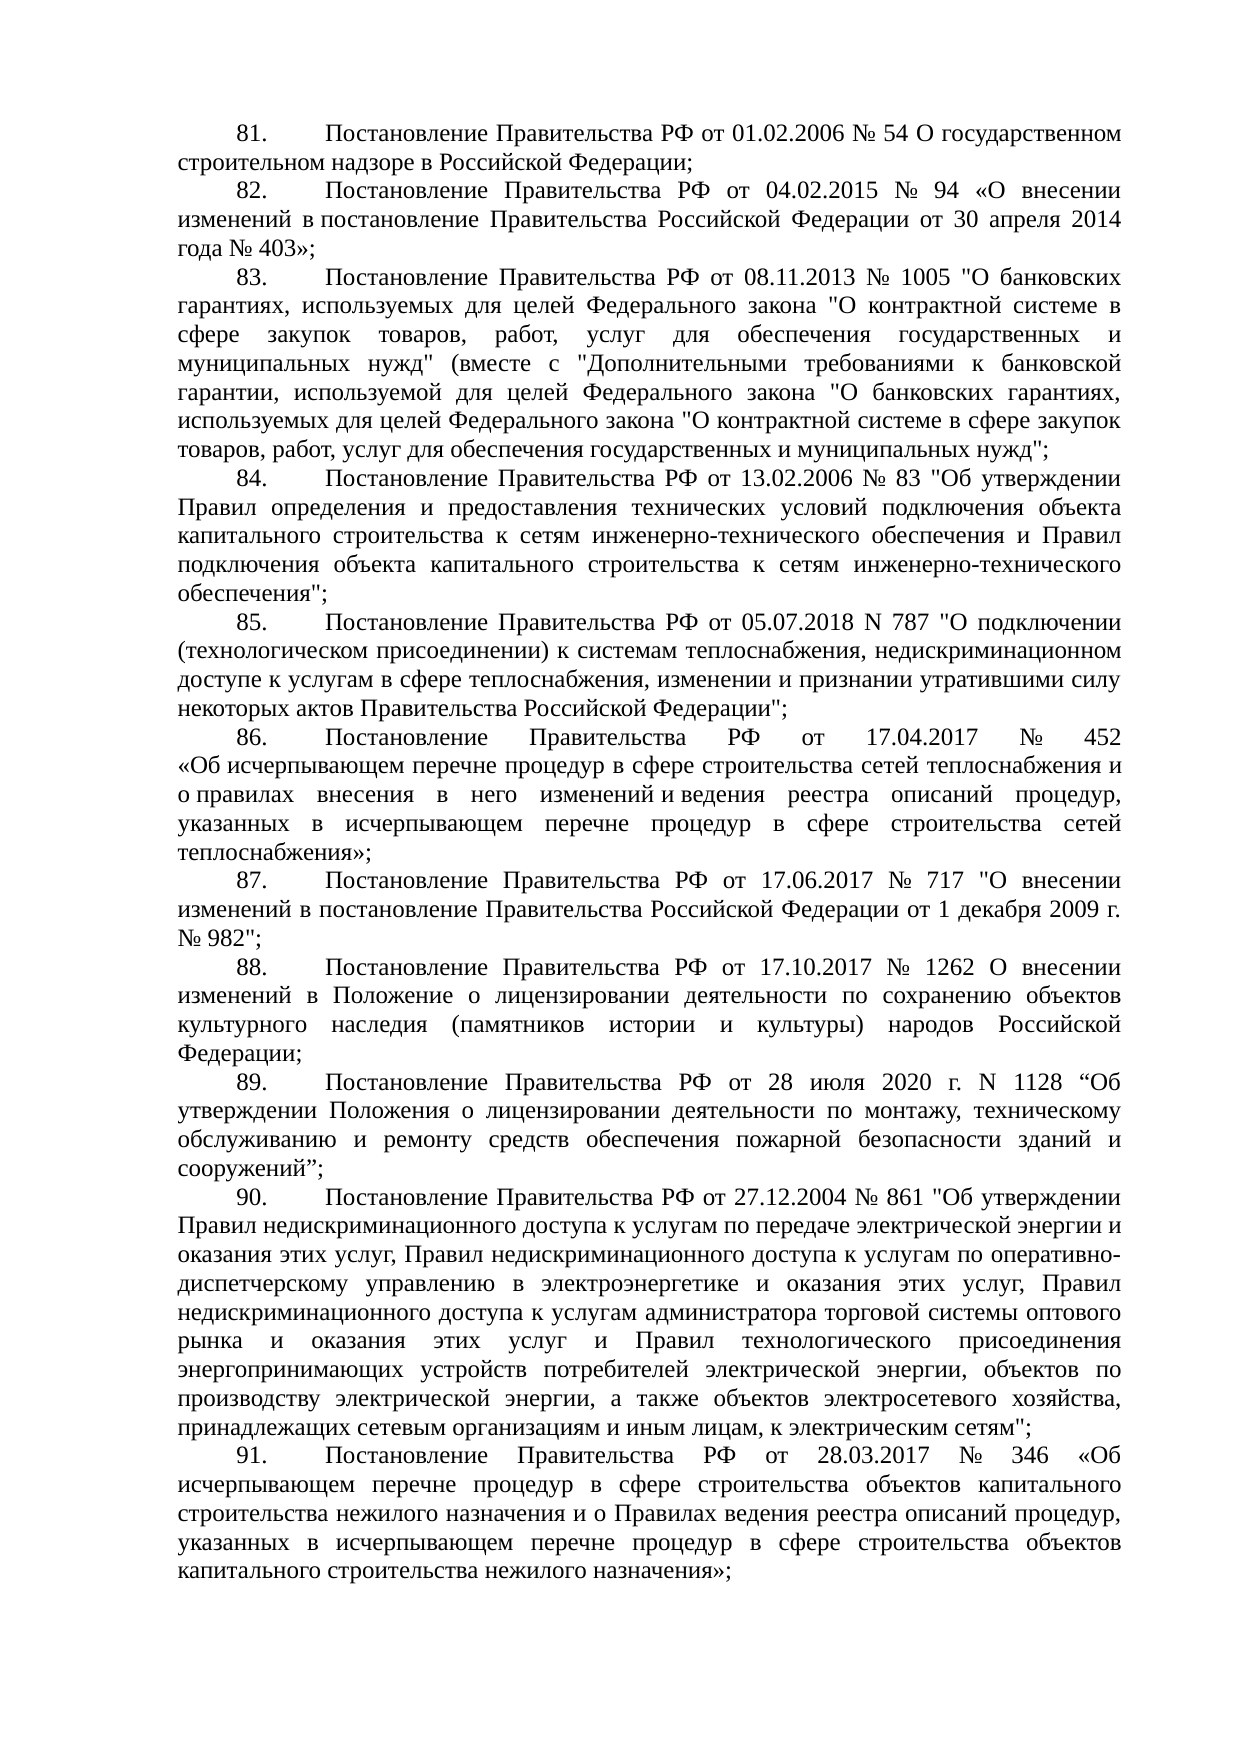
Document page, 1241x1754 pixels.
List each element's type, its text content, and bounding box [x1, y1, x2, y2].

list Постановление Правительства РФ от 08.11.2013 № 1005 "О банковских гарантиях, используемых для целей Федерального закона "О контрактной системе в сфере закупок товаров, работ, услуг для обеспечения государственных и муниципальных нужд" (вместе с "Дополнительными требованиями к банковской гарантии, используемой для целей Федерального закона "О банковских гарантиях, используемых для целей Федерального закона "О контрактной системе в сфере закупок товаров, работ, услуг для обеспечения государственных и муниципальных нужд"; [177, 262, 1122, 463]
list Постановление Правительства РФ от 27.12.2004 № 861 "Об утверждении Правил недискриминационного доступа к услугам по передаче электрической энергии и оказания этих услуг, Правил недискриминационного доступа к услугам по оперативно-диспетчерскому управлению в электроэнергетике и оказания этих услуг, Правил недискриминационного доступа к услугам администратора торговой системы оптового рынка и оказания этих услуг и Правил технологического присоединения энергопринимающих устройств потребителей электрической энергии, объектов по производству электрической энергии, а также объектов электросетевого хозяйства, принадлежащих сетевым организациям и иным лицам, к электрическим сетям"; [177, 1182, 1122, 1441]
list Постановление Правительства РФ от 17.06.2017 № 717 "О внесении изменений в постановление Правительства Российской Федерации от 1 декабря 2009 г. № 982"; [177, 866, 1122, 952]
list Постановление Правительства РФ от 28.03.2017 № 346 «Об исчерпывающем перечне процедур в сфере строительства объектов капитального строительства нежилого назначения и о Правилах ведения реестра описаний процедур, указанных в исчерпывающем перечне процедур в сфере строительства объектов капитального строительства нежилого назначения»; [177, 1441, 1122, 1584]
list Постановление Правительства РФ от 13.02.2006 № 83 "Об утверждении Правил определения и предоставления технических условий подключения объекта капитального строительства к сетям инженерно-технического обеспечения и Правил подключения объекта капитального строительства к сетям инженерно-технического обеспечения"; [177, 463, 1122, 607]
list Постановление Правительства РФ от 17.04.2017 № 452 «Об исчерпывающем перечне процедур в сфере строительства сетей теплоснабжения и о правилах внесения в него изменений и ведения реестра описаний процедур, указанных в исчерпывающем перечне процедур в сфере строительства сетей теплоснабжения»; [177, 722, 1122, 866]
list Постановление Правительства РФ от 17.10.2017 № 1262 О внесении изменений в Положение о лицензировании деятельности по сохранению объектов культурного наследия (памятников истории и культуры) народов Российской Федерации; [177, 952, 1122, 1067]
list Постановление Правительства РФ от 01.02.2006 № 54 О государственном строительном надзоре в Российской Федерации; [177, 118, 1122, 176]
list Постановление Правительства РФ от 04.02.2015 № 94 «О внесении изменений в постановление Правительства Российской Федерации от 30 апреля 2014 года № 403»; [177, 176, 1122, 262]
list Постановление Правительства РФ от 28 июля 2020 г. N 1128 “Об утверждении Положения о лицензировании деятельности по монтажу, техническому обслуживанию и ремонту средств обеспечения пожарной безопасности зданий и сооружений”; [177, 1067, 1122, 1182]
list Постановление Правительства РФ от 05.07.2018 N 787 "О подключении (технологическом присоединении) к системам теплоснабжения, недискриминационном доступе к услугам в сфере теплоснабжения, изменении и признании утратившими силу некоторых актов Правительства Российской Федерации"; [177, 607, 1122, 722]
